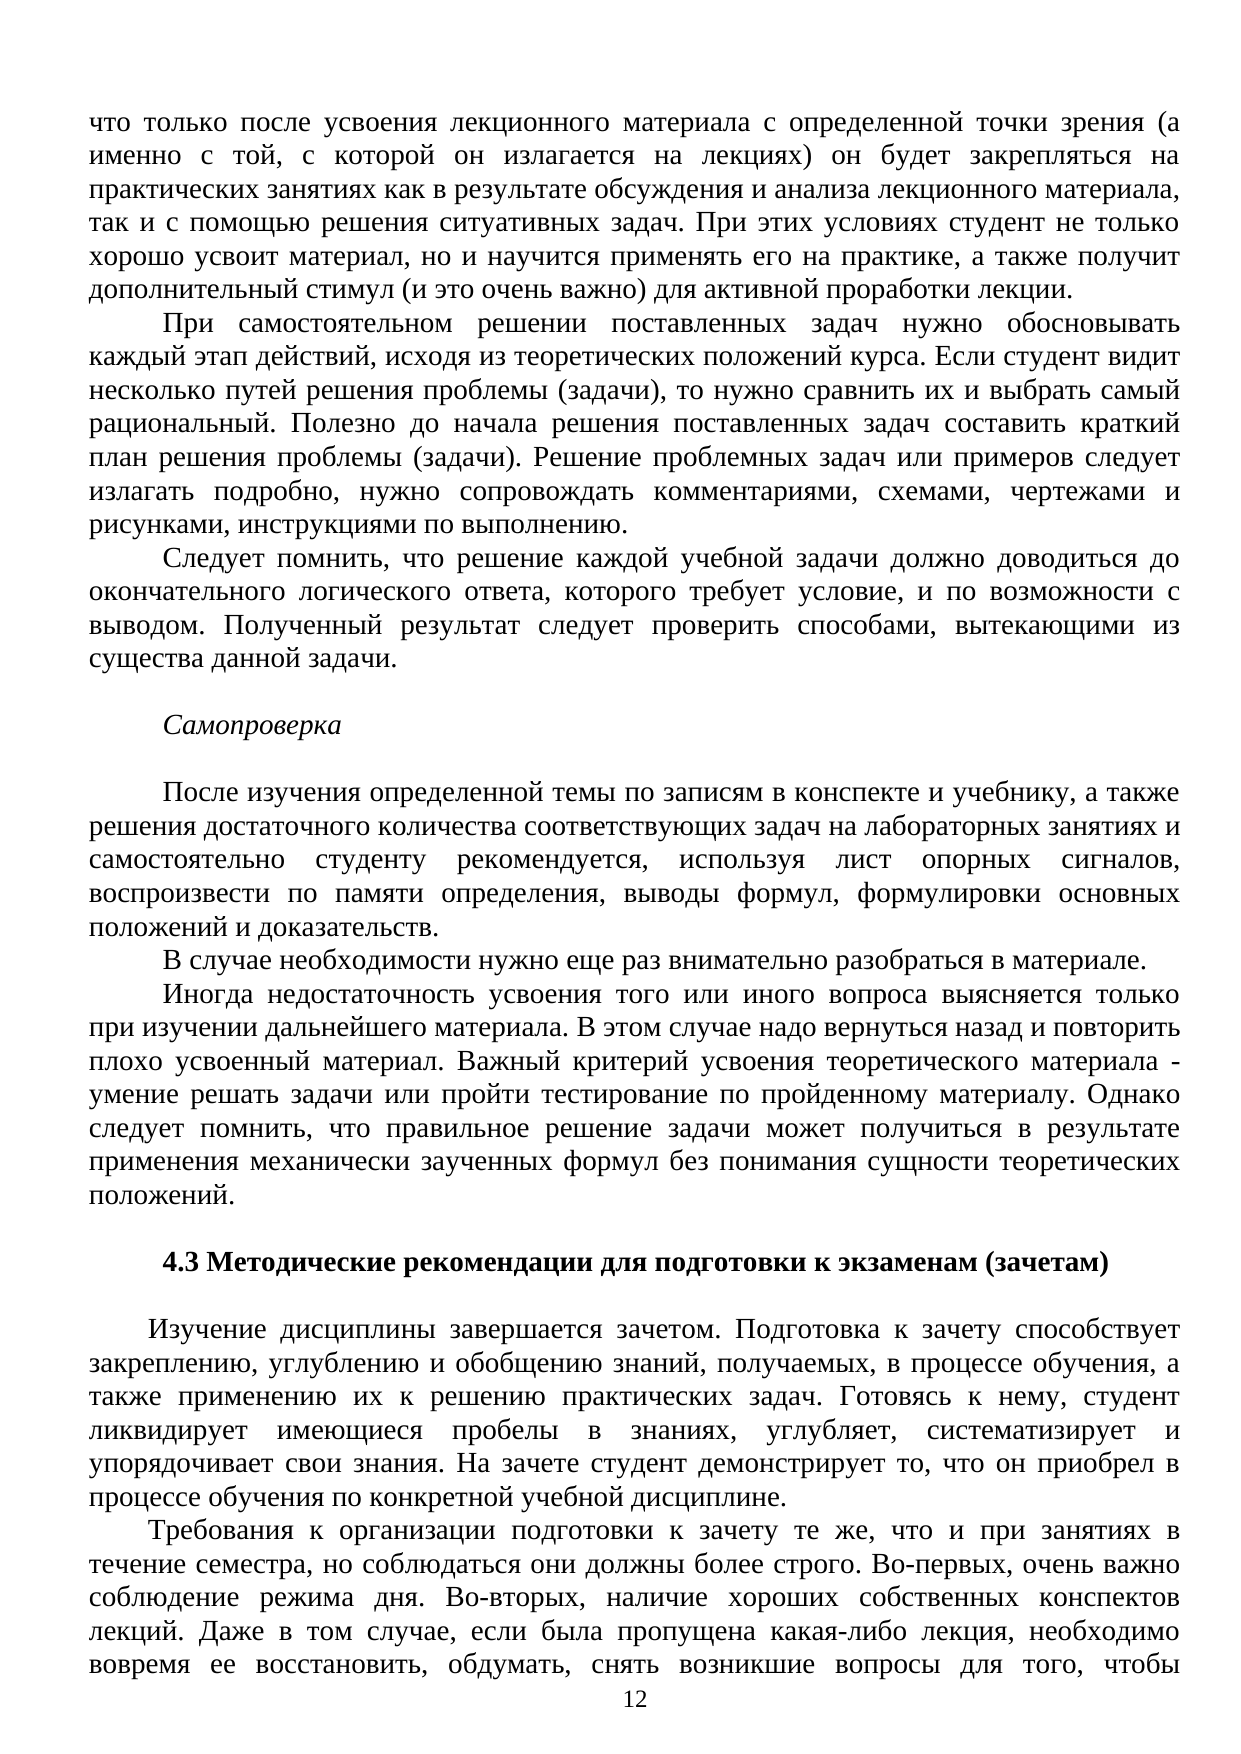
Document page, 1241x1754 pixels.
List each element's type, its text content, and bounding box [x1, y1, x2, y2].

text В случае необходимости нужно еще раз внимательно разобраться в материале. [89, 942, 1181, 976]
text Изучение дисциплины завершается зачетом. Подготовка к зачету способствует закреплению, углублению и обобщению знаний, получаемых, в процессе обучения, а также применению их к решению практических задач. Готовясь к нему, студент ликвидирует имеющиеся пробелы в знаниях, углубляет, систематизирует и упорядочивает свои знания. На зачете студент демонстрирует то, что он приобрел в процессе обучения по конкретной учебной дисциплине. [89, 1311, 1181, 1512]
subtitle 4.3 Методические рекомендации для подготовки к экзаменам (зачетам) [89, 1244, 1181, 1278]
text При самостоятельном решении поставленных задач нужно обосновывать каждый этап действий, исходя из теоретических положений курса. Если студент видит несколько путей решения проблемы (задачи), то нужно сравнить их и выбрать самый рациональный. Полезно до начала решения поставленных задач составить краткий план решения проблемы (задачи). Решение проблемных задач или примеров следует излагать подробно, нужно сопровождать комментариями, схемами, чертежами и рисунками, инструкциями по выполнению. [89, 305, 1181, 540]
text Иногда недостаточность усвоения того или иного вопроса выясняется только при изучении дальнейшего материала. В этом случае надо вернуться назад и повторить плохо усвоенный материал. Важный критерий усвоения теоретического материала - умение решать задачи или пройти тестирование по пройденному материалу. Однако следует помнить, что правильное решение задачи может получиться в результате применения механически заученных формул без понимания сущности теоретических положений. [89, 976, 1181, 1211]
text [89, 1512, 1181, 1680]
text Самопроверка [89, 707, 1181, 741]
text Следует помнить, что решение каждой учебной задачи должно доводиться до окончательного логического ответа, которого требует условие, и по возможности с выводом. Полученный результат следует проверить способами, вытекающими из существа данной задачи. [89, 540, 1181, 674]
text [89, 104, 1181, 305]
text После изучения определенной темы по записям в конспекте и учебнику, а также решения достаточного количества соответствующих задач на лабораторных занятиях и самостоятельно студенту рекомендуется, используя лист опорных сигналов, воспроизвести по памяти определения, выводы формул, формулировки основных положений и доказательств. [89, 774, 1181, 942]
